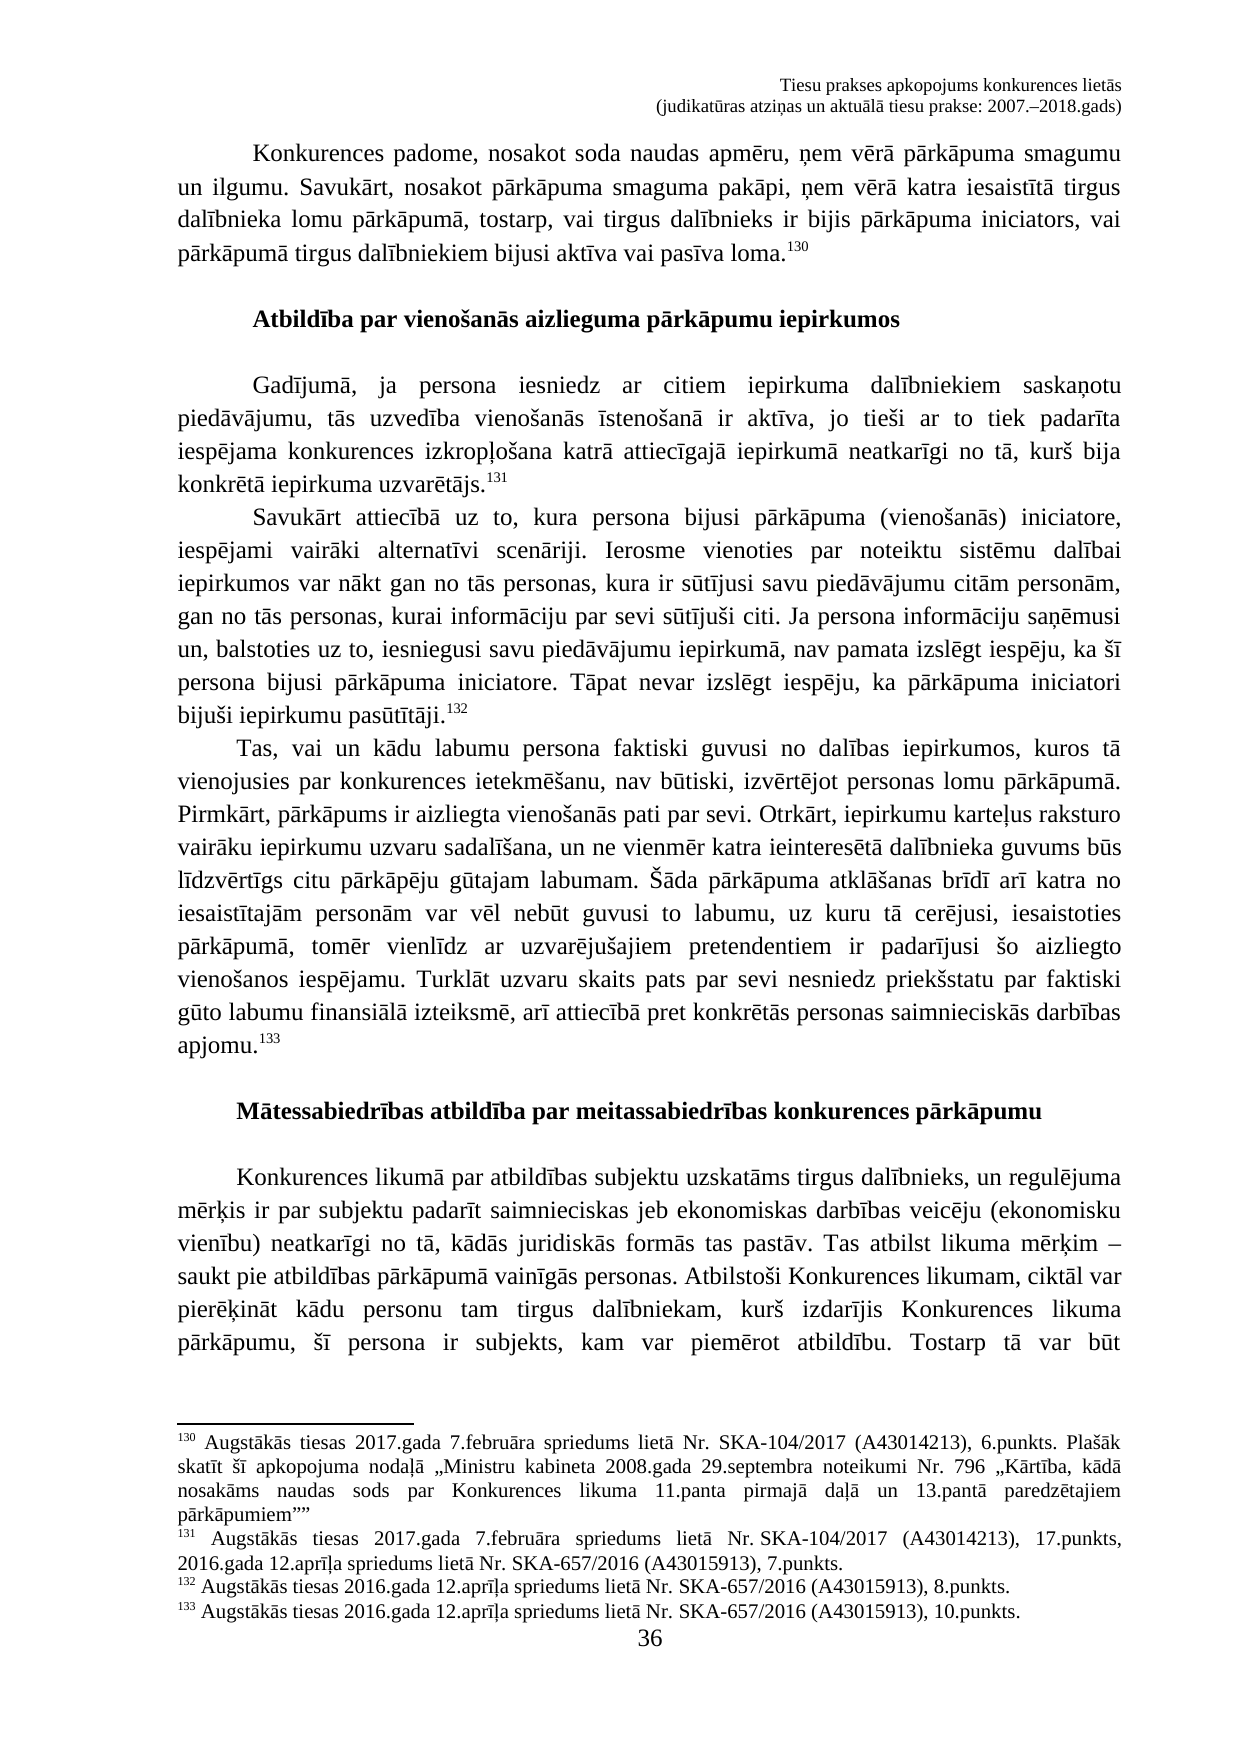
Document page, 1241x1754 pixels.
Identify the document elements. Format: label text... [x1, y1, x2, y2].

text Konkurences padome, nosakot soda naudas apmēru, ņem vērā pārkāpuma smagumu un ilgumu. Savukārt, nosakot pārkāpuma smaguma pakāpi, ņem vērā katra iesaistītā tirgus dalībnieka lomu pārkāpumā, tostarp, vai tirgus dalībnieks ir bijis pārkāpuma iniciators, vai pārkāpumā tirgus dalībniekiem bijusi aktīva vai pasīva loma. [177, 138, 1122, 266]
text Gadījumā, ja persona iesniedz ar citiem iepirkuma dalībniekiem saskaņotu piedāvājumu, tās uzvedība vienošanās īstenošanā ir aktīva, jo tieši ar to tiek padarīta iespējama konkurences izkropļošana katrā attiecīgajā iepirkumā neatkarīgi no tā, kurš bija konkrētā iepirkuma uzvarētājs. [177, 370, 1122, 497]
text Mātessabiedrības atbildība par meitassabiedrības konkurences pārkāpumu [177, 1096, 1122, 1125]
text Savukārt attiecībā uz to, kura persona bijusi pārkāpuma (vienošanās) iniciatore, iespējami vairāki alternatīvi scenāriji. Ierosme vienoties par noteiktu sistēmu dalībai iepirkumos var nākt gan no tās personas, kura ir sūtījusi savu piedāvājumu citām personām, gan no tās personas, kurai informāciju par sevi sūtījuši citi. Ja persona informāciju saņēmusi un, balstoties uz to, iesniegusi savu piedāvājumu iepirkumā, nav pamata izslēgt iespēju, ka šī persona bijusi pārkāpuma iniciatore. Tāpat nevar izslēgt iespēju, ka pārkāpuma iniciatori bijuši iepirkumu pasūtītāji. [177, 502, 1122, 729]
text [177, 1162, 1122, 1356]
text Tas, vai un kādu labumu persona faktiski guvusi no dalības iepirkumos, kuros tā vienojusies par konkurences ietekmēšanu, nav būtiski, izvērtējot personas lomu pārkāpumā. Pirmkārt, pārkāpums ir aizliegta vienošanās pati par sevi. Otrkārt, iepirkumu karteļus raksturo vairāku iepirkumu uzvaru sadalīšana, un ne vienmēr katra ieinteresētā dalībnieka guvums būs līdzvērtīgs citu pārkāpēju gūtajam labumam. Šāda pārkāpuma atklāšanas brīdī arī katra no iesaistītajām personām var vēl nebūt guvusi to labumu, uz kuru tā cerējusi, iesaistoties pārkāpumā, tomēr vienlīdz ar uzvarējušajiem pretendentiem ir padarījusi šo aizliegto vienošanos iespējamu. Turklāt uzvaru skaits pats par sevi nesniedz priekšstatu par faktiski gūto labumu finansiālā izteiksmē, arī attiecībā pret konkrētās personas saimnieciskās darbības apjomu. [177, 733, 1122, 1059]
text Atbildība par vienošanās aizlieguma pārkāpumu iepirkumos [177, 304, 1122, 332]
